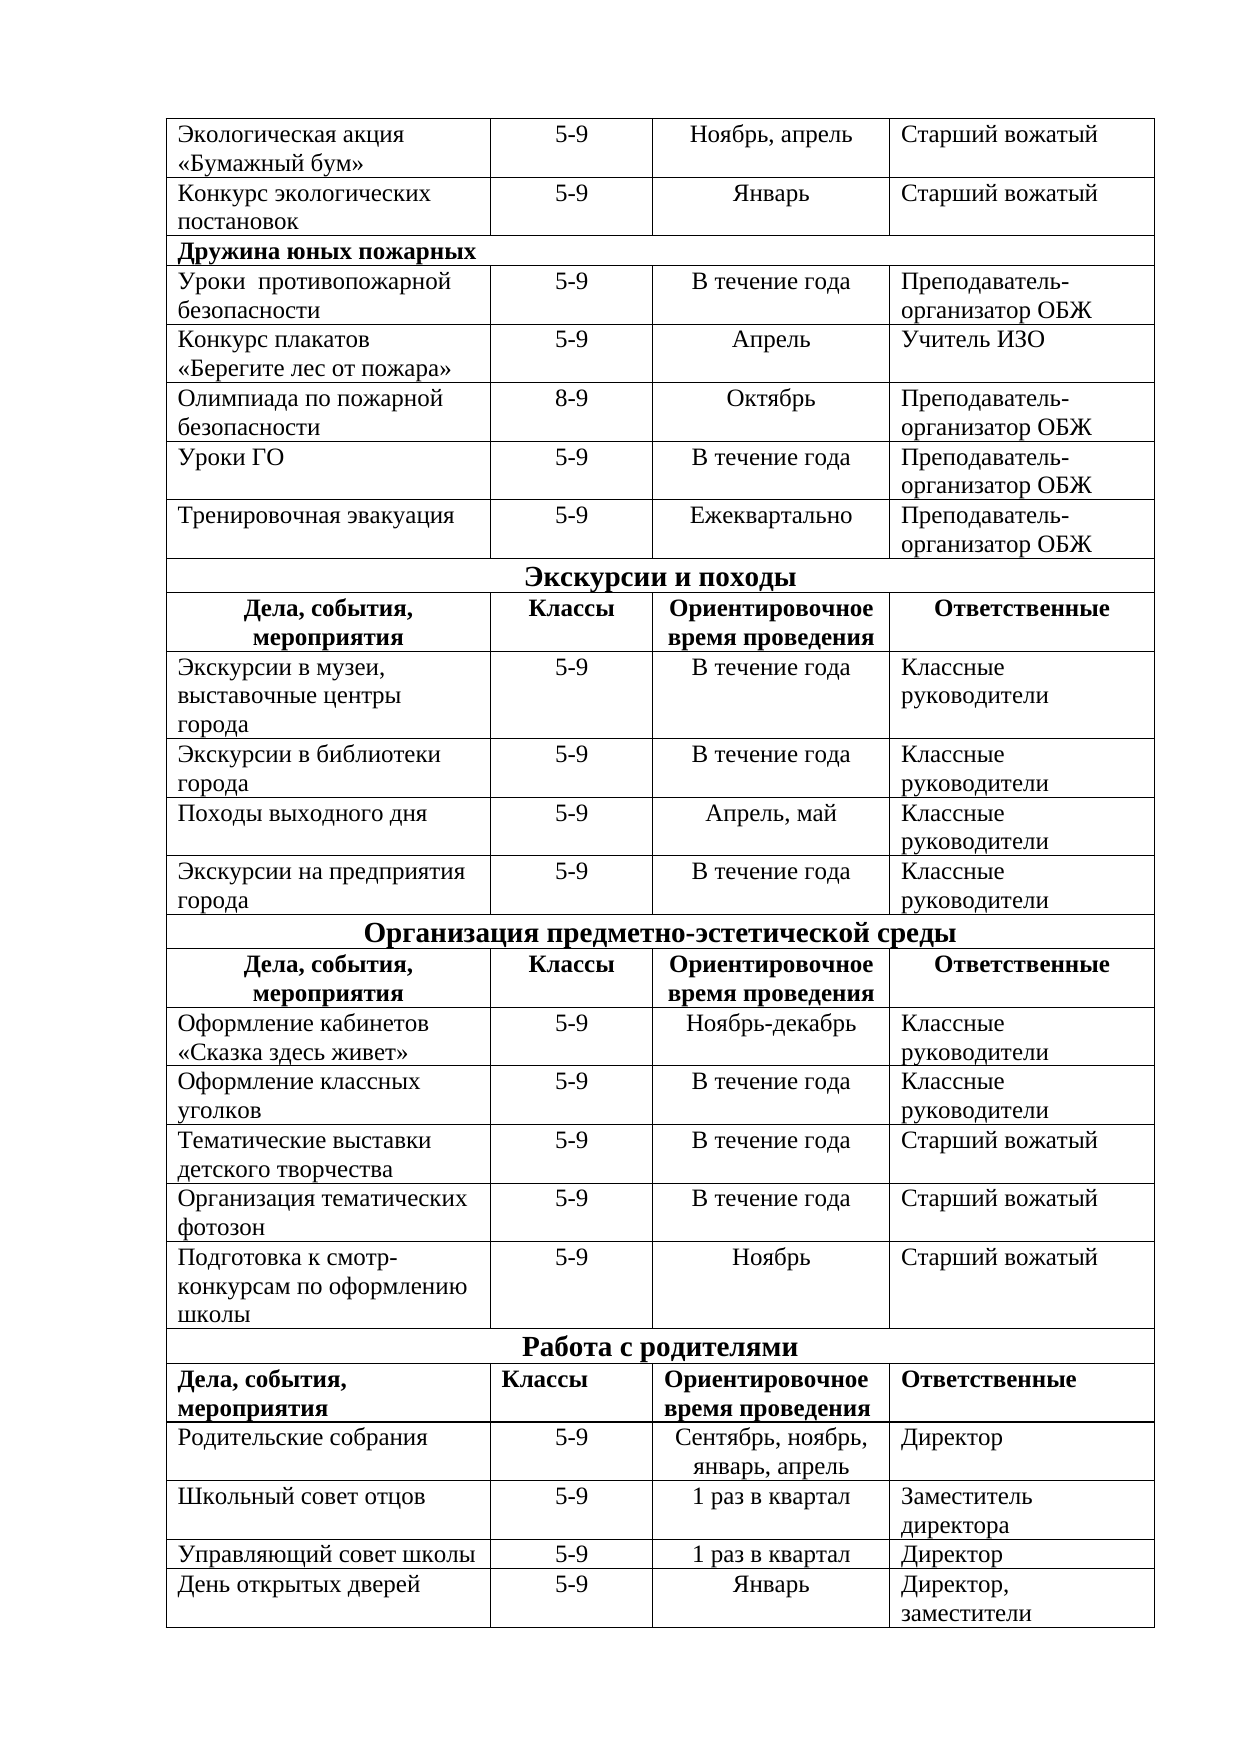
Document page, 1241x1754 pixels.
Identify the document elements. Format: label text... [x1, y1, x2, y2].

table_cell Ответственные [890, 1364, 1154, 1421]
table_cell Ответственные [890, 949, 1154, 1007]
table_cell Уроки противопожарной безопасности [167, 266, 490, 323]
table_cell Ноябрь, апрель [653, 119, 889, 177]
table_cell 5-9 [491, 798, 652, 855]
table_cell 5-9 [491, 1125, 652, 1182]
table_cell 5-9 [491, 856, 652, 914]
table_cell Работа с родителями [167, 1329, 1154, 1363]
table_cell Классы [491, 949, 652, 1007]
table_cell Классы [491, 593, 652, 651]
table_cell Ориентировочное время проведения [653, 593, 889, 651]
table_cell 5-9 [491, 1242, 652, 1328]
table_cell Экскурсии в библиотеки города [167, 739, 490, 797]
table_cell Ежеквартально [653, 500, 889, 558]
table_cell 5-9 [491, 325, 652, 382]
table_cell Классы [491, 1364, 652, 1421]
table_cell Учитель ИЗО [890, 325, 1154, 382]
table_cell Январь [653, 1569, 889, 1627]
table_cell Подготовка к смотр-конкурсам по оформлению школы [167, 1242, 490, 1328]
table_cell В течение года [653, 856, 889, 914]
table_cell Ориентировочное время проведения [653, 1364, 889, 1421]
table_cell Старший вожатый [890, 119, 1154, 177]
table_cell Организация предметно-эстетической среды [167, 915, 1154, 948]
table_cell 5-9 [491, 1540, 652, 1568]
table_cell 5-9 [491, 1423, 652, 1480]
table_cell 5-9 [491, 1481, 652, 1538]
table_cell Походы выходного дня [167, 798, 490, 855]
table_cell 5-9 [491, 652, 652, 738]
table_cell Старший вожатый [890, 1242, 1154, 1328]
table_cell В течение года [653, 266, 889, 323]
table_cell Тематические выставки детского творчества [167, 1125, 490, 1182]
table_cell Ориентировочное время проведения [653, 949, 889, 1007]
table_cell Экскурсии на предприятия города [167, 856, 490, 914]
table_cell Дела, события, мероприятия [167, 949, 490, 1007]
table_cell Заместитель директора [890, 1481, 1154, 1538]
table_cell Ноябрь [653, 1242, 889, 1328]
table_cell Апрель, май [653, 798, 889, 855]
table_cell Оформление классных уголков [167, 1066, 490, 1124]
table_cell 5-9 [491, 500, 652, 558]
table_cell 5-9 [491, 1569, 652, 1627]
table_cell В течение года [653, 442, 889, 499]
table_cell Дружина юных пожарных [167, 236, 1154, 265]
table_cell 5-9 [491, 1066, 652, 1124]
table_cell Дела, события, мероприятия [167, 593, 490, 651]
table_cell Апрель [653, 325, 889, 382]
table_cell Классные руководители [890, 798, 1154, 855]
table_cell Старший вожатый [890, 1125, 1154, 1182]
table_cell Преподаватель-организатор ОБЖ [890, 442, 1154, 499]
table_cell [890, 1569, 1154, 1627]
table_cell Ответственные [890, 593, 1154, 651]
table_cell В течение года [653, 1184, 889, 1241]
table_cell 8-9 [491, 383, 652, 441]
table_cell Дела, события, мероприятия [167, 1364, 490, 1421]
table_cell 5-9 [491, 739, 652, 797]
table_cell Уроки ГО [167, 442, 490, 499]
table_cell Ноябрь-декабрь [653, 1008, 889, 1065]
table_cell 5-9 [491, 178, 652, 235]
table_cell Организация тематических фотозон [167, 1184, 490, 1241]
table_cell Тренировочная эвакуация [167, 500, 490, 558]
table_cell Оформление кабинетов «Сказка здесь живет» [167, 1008, 490, 1065]
table_cell Директор [890, 1423, 1154, 1480]
table_cell В течение года [653, 1066, 889, 1124]
table_cell Старший вожатый [890, 178, 1154, 235]
table_cell Октябрь [653, 383, 889, 441]
table_cell 5-9 [491, 266, 652, 323]
table_cell 5-9 [491, 1184, 652, 1241]
table_cell Родительские собрания [167, 1423, 490, 1480]
table_cell Школьный совет отцов [167, 1481, 490, 1538]
table_cell Классные руководители [890, 1008, 1154, 1065]
table_cell Конкурс экологических постановок [167, 178, 490, 235]
table_cell 1 раз в квартал [653, 1481, 889, 1538]
table_cell Директор [890, 1540, 1154, 1568]
table_cell Классные руководители [890, 739, 1154, 797]
table_cell Экологическая акция «Бумажный бум» [167, 119, 490, 177]
table_cell Старший вожатый [890, 1184, 1154, 1241]
table_cell Преподаватель-организатор ОБЖ [890, 266, 1154, 323]
table_cell Январь [653, 178, 889, 235]
table_cell Преподаватель-организатор ОБЖ [890, 383, 1154, 441]
table_cell В течение года [653, 739, 889, 797]
table_cell Конкурс плакатов «Берегите лес от пожара» [167, 325, 490, 382]
table_cell В течение года [653, 652, 889, 738]
table_cell Классные руководители [890, 856, 1154, 914]
table_cell 5-9 [491, 119, 652, 177]
table_cell Преподаватель-организатор ОБЖ [890, 500, 1154, 558]
table_cell Экскурсии в музеи, выставочные центры города [167, 652, 490, 738]
table_cell Классные руководители [890, 652, 1154, 738]
table_cell Олимпиада по пожарной безопасности [167, 383, 490, 441]
table_cell 5-9 [491, 442, 652, 499]
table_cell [167, 1569, 490, 1627]
table_cell 5-9 [491, 1008, 652, 1065]
table_cell В течение года [653, 1125, 889, 1182]
table_cell Сентябрь, ноябрь, январь, апрель [653, 1423, 889, 1480]
table_cell Управляющий совет школы [167, 1540, 490, 1568]
table_cell 1 раз в квартал [653, 1540, 889, 1568]
table_cell Классные руководители [890, 1066, 1154, 1124]
table_cell Экскурсии и походы [167, 559, 1154, 592]
